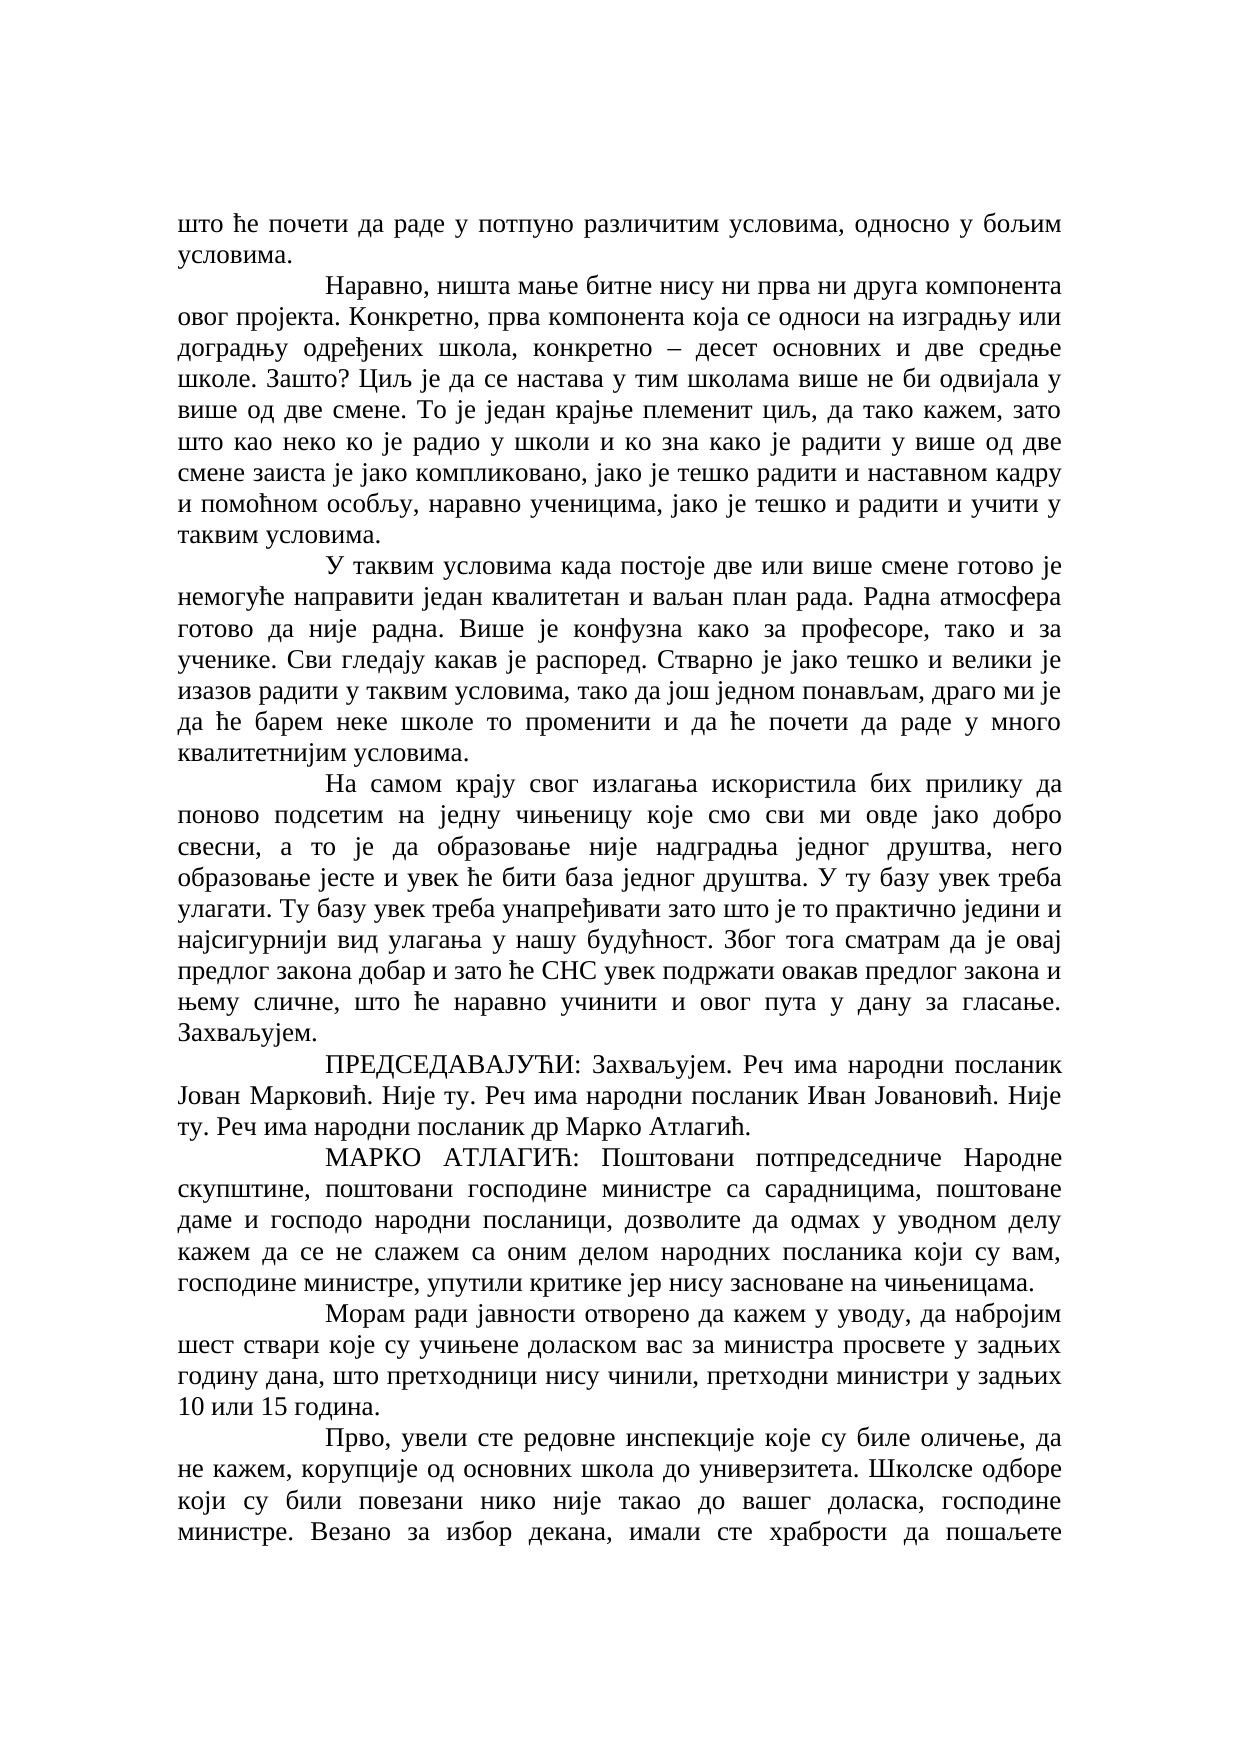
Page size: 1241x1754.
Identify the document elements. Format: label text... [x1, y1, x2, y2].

text У таквим условима када постоје две или више смене готово је немогуће направити један квалитетан и ваљан план рада. Радна атмосфера готово да није радна. Више је конфузна како за професоре, тако и за ученике. Сви гледају какав је распоред. Стварно је јако тешко и велики је изазов радити у таквим условима, тако да још једном понављам, драго ми је да ће барем неке школе то променити и да ће почети да раде у много квалитетнијим условима. [177, 549, 1063, 767]
text Морам ради јавности отворено да кажем у уводу, да набројим шест ствари које су учињене доласком вас за министра просвете у задњих годину дана, што претходници нису чинили, претходни министри у задњих 10 или 15 година. [177, 1297, 1063, 1421]
text Наравно, ништа мање битне нису ни прва ни друга компонента овог пројекта. Конкретно, прва компонента која се односи на изградњу или доградњу одређених школа, конкретно – десет основних и две средње школе. Зашто? Циљ је да се настава у тим школама више не би одвијала у више од две смене. То је један крајње племенит циљ, да тако кажем, зато што као неко ко је радио у школи и ко зна како је радити у више од две смене заиста је јако компликовано, јако је тешко радити и наставном кадру и помоћном особљу, наравно ученицима, јако је тешко и радити и учити у таквим условима. [177, 269, 1063, 549]
text На самом крају свог излагања искористила бих прилику да поново подсетим на једну чињеницу које смо сви ми овде јако добро свесни, а то је да образовање није надградња једног друштва, него образовање јесте и увек ће бити база једног друштва. У ту базу увек треба улагати. Ту базу увек треба унапређивати зато што је то практично једини и најсигурнији вид улагања у нашу будућност. Због тога сматрам да је овај предлог закона добар и зато ће СНС увек подржати овакав предлог закона и њему сличне, што ће наравно учинити и овог пута у дану за гласање. Захваљујем. [177, 767, 1063, 1048]
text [177, 1421, 1063, 1546]
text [177, 207, 1063, 269]
text ПРЕДСЕДАВАЈУЋИ: Захваљујем. Реч има народни посланик Јован Марковић. Није ту. Реч има народни посланик Иван Јовановић. Није ту. Реч има народни посланик др Марко Атлагић. [177, 1048, 1063, 1141]
text МАРКО АТЛАГИЋ: Поштовани потпредседниче Народне скупштине, поштовани господине министре са сарадницима, поштоване даме и господо народни посланици, дозволите да одмах у уводном делу кажем да се не слажем са оним делом народних посланика који су вам, господине министре, упутили критике јер нису засноване на чињеницама. [177, 1141, 1063, 1297]
